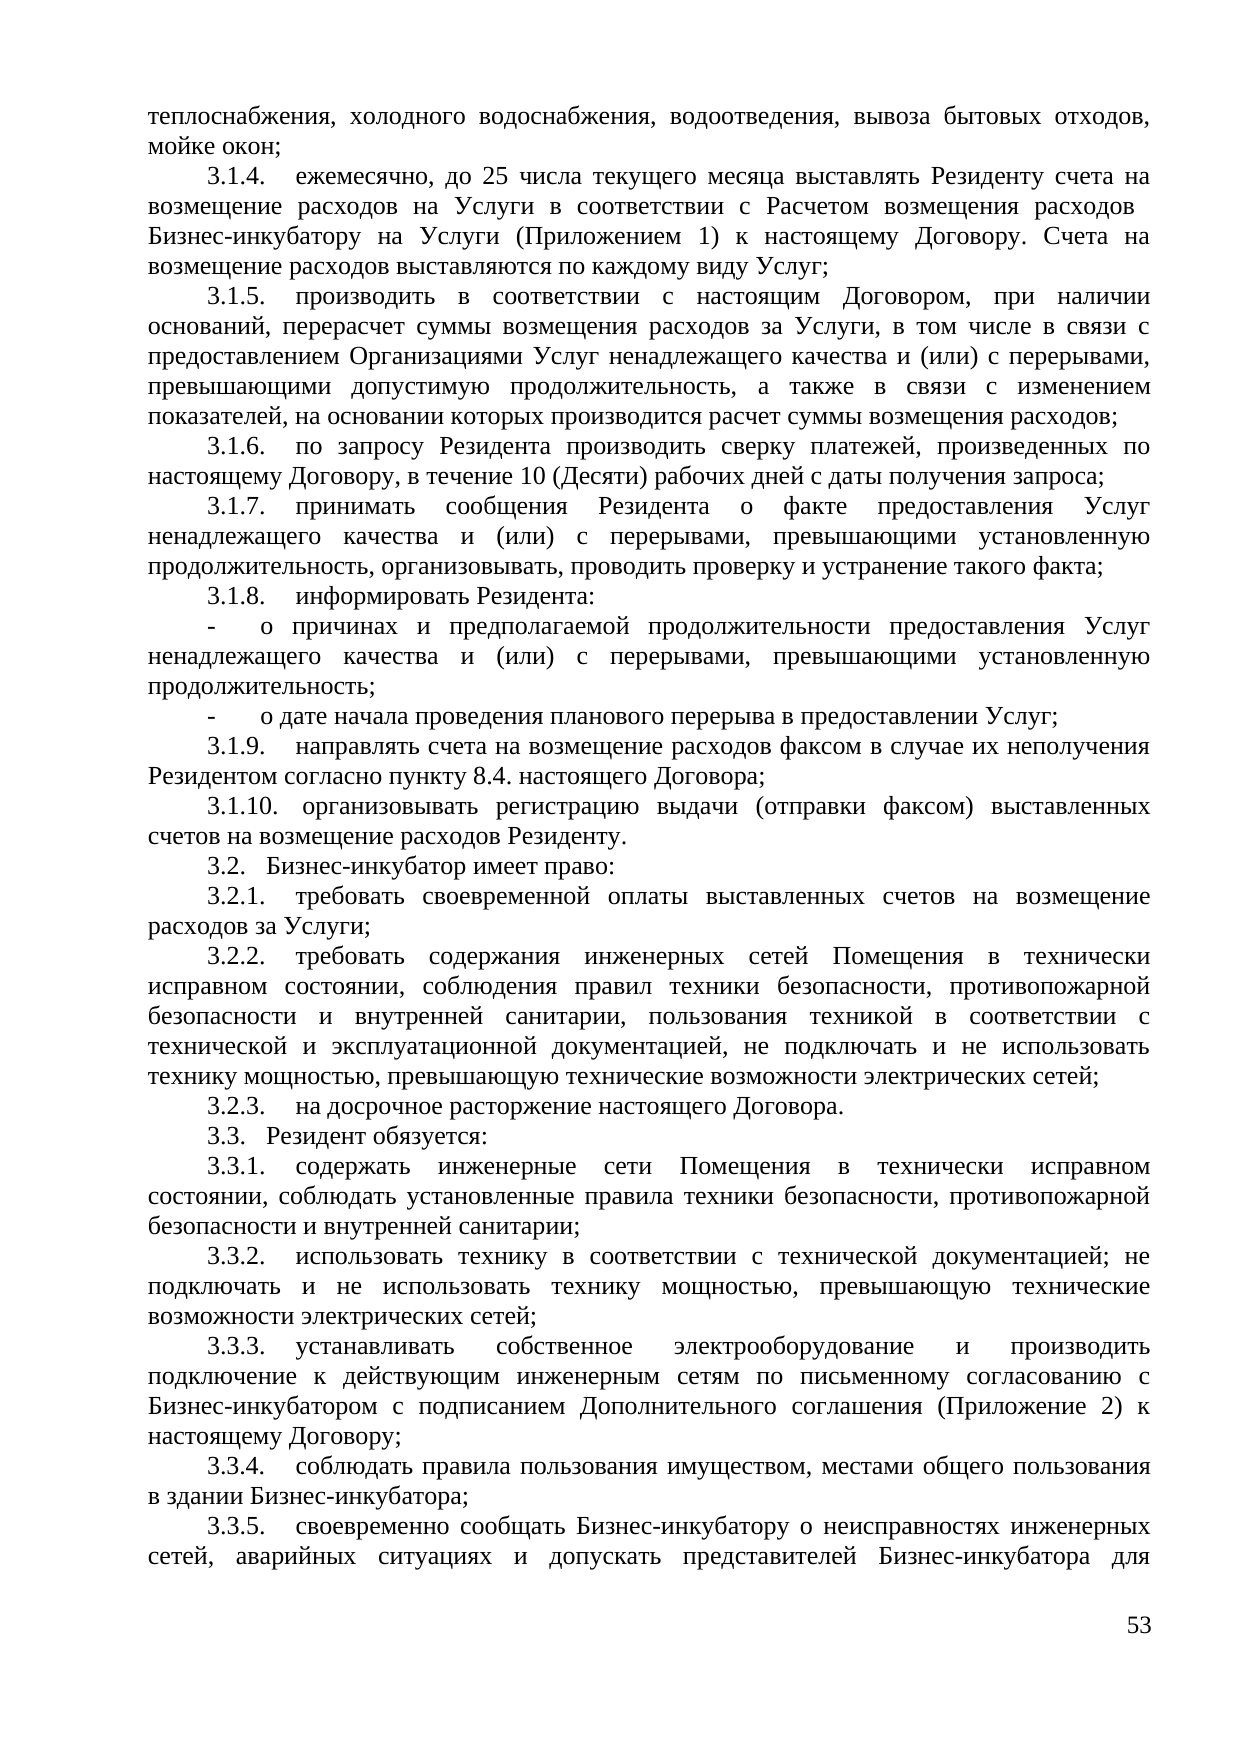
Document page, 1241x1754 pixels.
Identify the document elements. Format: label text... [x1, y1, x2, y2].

text - о причинах и предполагаемой продолжительности предоставления Услуг ненадлежащего качества и (или) с перерывами, превышающими установленную продолжительность; [148, 610, 1152, 700]
list на досрочное расторжение настоящего Договора. [148, 1090, 1152, 1120]
list организовывать регистрацию выдачи (отправки факсом) выставленных счетов на возмещение расходов Резиденту. [148, 790, 1152, 850]
list направлять счета на возмещение расходов факсом в случае их неполучения Резидентом согласно пункту 8.4. настоящего Договора; [148, 730, 1152, 790]
list использовать технику в соответствии с технической документацией; не подключать и не использовать технику мощностью, превышающую технические возможности электрических сетей; [148, 1240, 1152, 1330]
list ежемесячно, до 25 числа текущего месяца выставлять Резиденту счета на возмещение расходов на Услуги в соответствии с Расчетом возмещения расходов Бизнес-инкубатору на Услуги (Приложением 1) к настоящему Договору. Счета на возмещение расходов выставляются по каждому виду Услуг; [148, 160, 1152, 280]
text - о дате начала проведения планового перерыва в предоставлении Услуг; [148, 700, 1152, 730]
list информировать Резидента: [148, 580, 1152, 610]
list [148, 100, 1152, 160]
list по запросу Резидента производить сверку платежей, произведенных по настоящему Договору, в течение 10 (Десяти) рабочих дней с даты получения запроса; [148, 430, 1152, 490]
list принимать сообщения Резидента о факте предоставления Услуг ненадлежащего качества и (или) с перерывами, превышающими установленную продолжительность, организовывать, проводить проверку и устранение такого факта; [148, 490, 1152, 580]
list соблюдать правила пользования имуществом, местами общего пользования в здании Бизнес-инкубатора; [148, 1450, 1152, 1510]
list Бизнес-инкубатор имеет право: [148, 850, 1152, 880]
list устанавливать собственное электрооборудование и производить подключение к действующим инженерным сетям по письменному согласованию с Бизнес-инкубатором с подписанием Дополнительного соглашения (Приложение 2) к настоящему Договору; [148, 1330, 1152, 1450]
list производить в соответствии с настоящим Договором, при наличии оснований, перерасчет суммы возмещения расходов за Услуги, в том числе в связи с предоставлением Организациями Услуг ненадлежащего качества и (или) с перерывами, превышающими допустимую продолжительность, а также в связи с изменением показателей, на основании которых производится расчет суммы возмещения расходов; [148, 280, 1152, 430]
list требовать своевременной оплаты выставленных счетов на возмещение расходов за Услуги; [148, 880, 1152, 940]
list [148, 1510, 1152, 1570]
list требовать содержания инженерных сетей Помещения в технически исправном состоянии, соблюдения правил техники безопасности, противопожарной безопасности и внутренней санитарии, пользования техникой в соответствии с технической и эксплуатационной документацией, не подключать и не использовать технику мощностью, превышающую технические возможности электрических сетей; [148, 940, 1152, 1090]
list содержать инженерные сети Помещения в технически исправном состоянии, соблюдать установленные правила техники безопасности, противопожарной безопасности и внутренней санитарии; [148, 1150, 1152, 1240]
list Резидент обязуется: [148, 1120, 1152, 1150]
